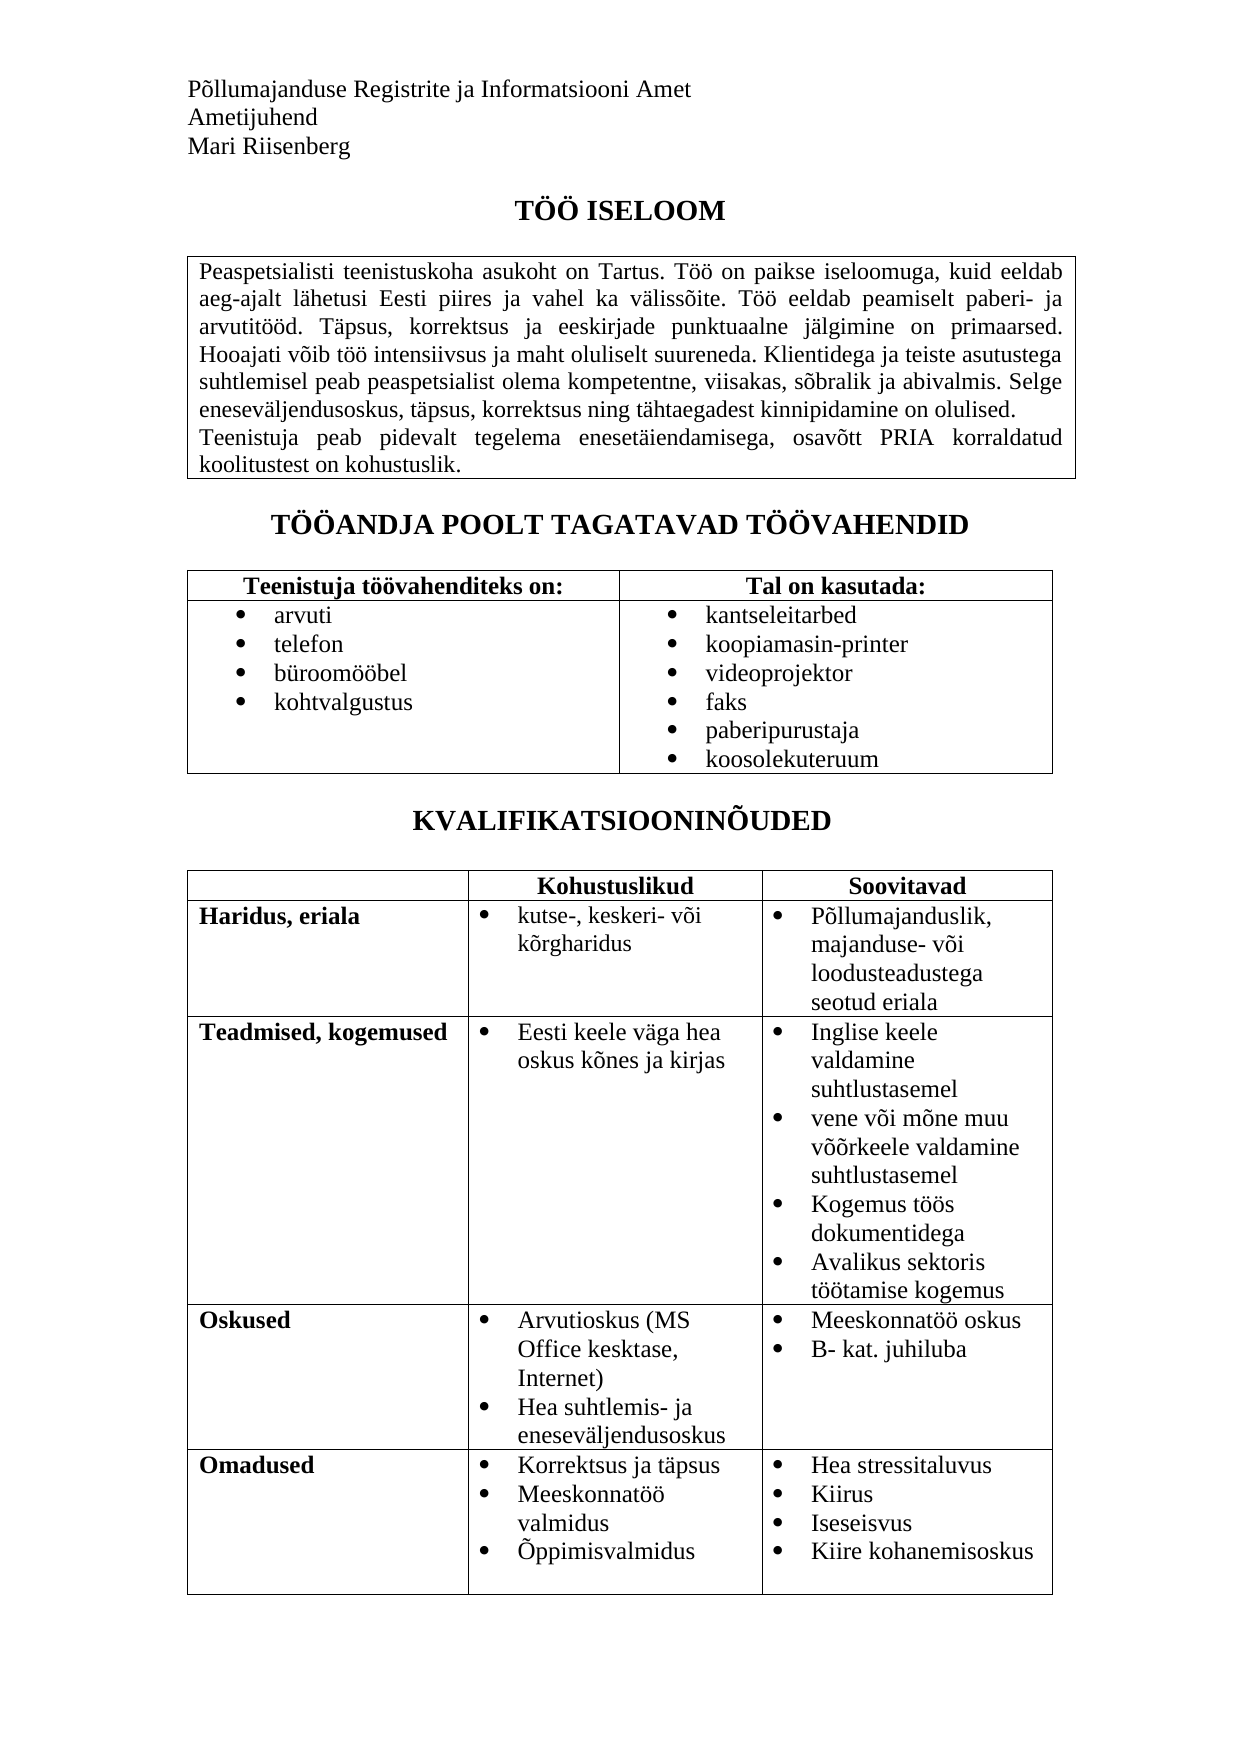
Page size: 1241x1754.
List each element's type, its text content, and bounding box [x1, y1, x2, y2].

table_cell Meeskonnatöö oskus B- kat. juhiluba [763, 1305, 1052, 1449]
table_cell kantseleitarbed koopiamasin-printer videoprojektor faks paberipurustaja koosolekuteruum [620, 601, 1052, 773]
table_cell Inglise keele valdamine suhtlustasemel vene või mõne muu võõrkeele valdamine suhtlustasemel Kogemus töös dokumentidega Avalikus sektoris töötamise kogemus [763, 1017, 1052, 1304]
table_cell Haridus, eriala [188, 901, 468, 1016]
table_cell Oskused [188, 1305, 468, 1449]
table_header Kohustuslikud [469, 871, 762, 900]
table_cell Korrektsus ja täpsus Meeskonnatöö valmidus Õppimisvalmidus [469, 1450, 762, 1594]
table_cell Arvutioskus (MS Office kesktase, Internet) Hea suhtlemis- ja eneseväljendusoskus [469, 1305, 762, 1449]
table_cell kutse-, keskeri- või kõrgharidus [469, 901, 762, 1016]
table_header Soovitavad [763, 871, 1052, 900]
table_header Teenistuja töövahenditeks on: [188, 571, 619, 599]
table_header [188, 871, 468, 900]
table_cell Teadmised, kogemused [188, 1017, 468, 1304]
table_cell arvuti telefon büroomööbel kohtvalgustus [188, 601, 619, 773]
table_cell Eesti keele väga hea oskus kõnes ja kirjas [469, 1017, 762, 1304]
table_header Tal on kasutada: [620, 571, 1052, 599]
text KVALIFIKATSIOONINÕUDED [187, 803, 1053, 836]
subtitle TÖÖANDJA POOLT TAGATAVAD TÖÖVAHENDID [187, 507, 1053, 541]
table_cell Põllumajanduslik, majanduse- või loodusteadustega seotud eriala [763, 901, 1052, 1016]
table_cell Omadused [188, 1450, 468, 1594]
table_header Peaspetsialisti teenistuskoha asukoht on Tartus. Töö on paikse iseloomuga, kuid eeldab aeg-ajalt lähetusi Eesti piires ja vahel ka välissõite. Töö eeldab peamiselt paberi- ja arvutitööd. Täpsus, korrektsus ja eeskirjade punktuaalne jälgimine on primaarsed. Hooajati võib töö intensiivsus ja maht oluliselt suureneda. Klientidega ja teiste asutustega suhtlemisel peab peaspetsialist olema kompetentne, viisakas, sõbralik ja abivalmis. Selge eneseväljendusoskus, täpsus, korrektsus ning tähtaegadest kinnipidamine on olulised. Teenistuja peab pidevalt tegelema enesetäiendamisega, osavõtt PRIA korraldatud koolitustest on kohustuslik. [188, 257, 1075, 478]
subtitle TÖÖ ISELOOM [187, 193, 1053, 227]
table_cell Hea stressitaluvus Kiirus Iseseisvus Kiire kohanemisoskus [763, 1450, 1052, 1594]
